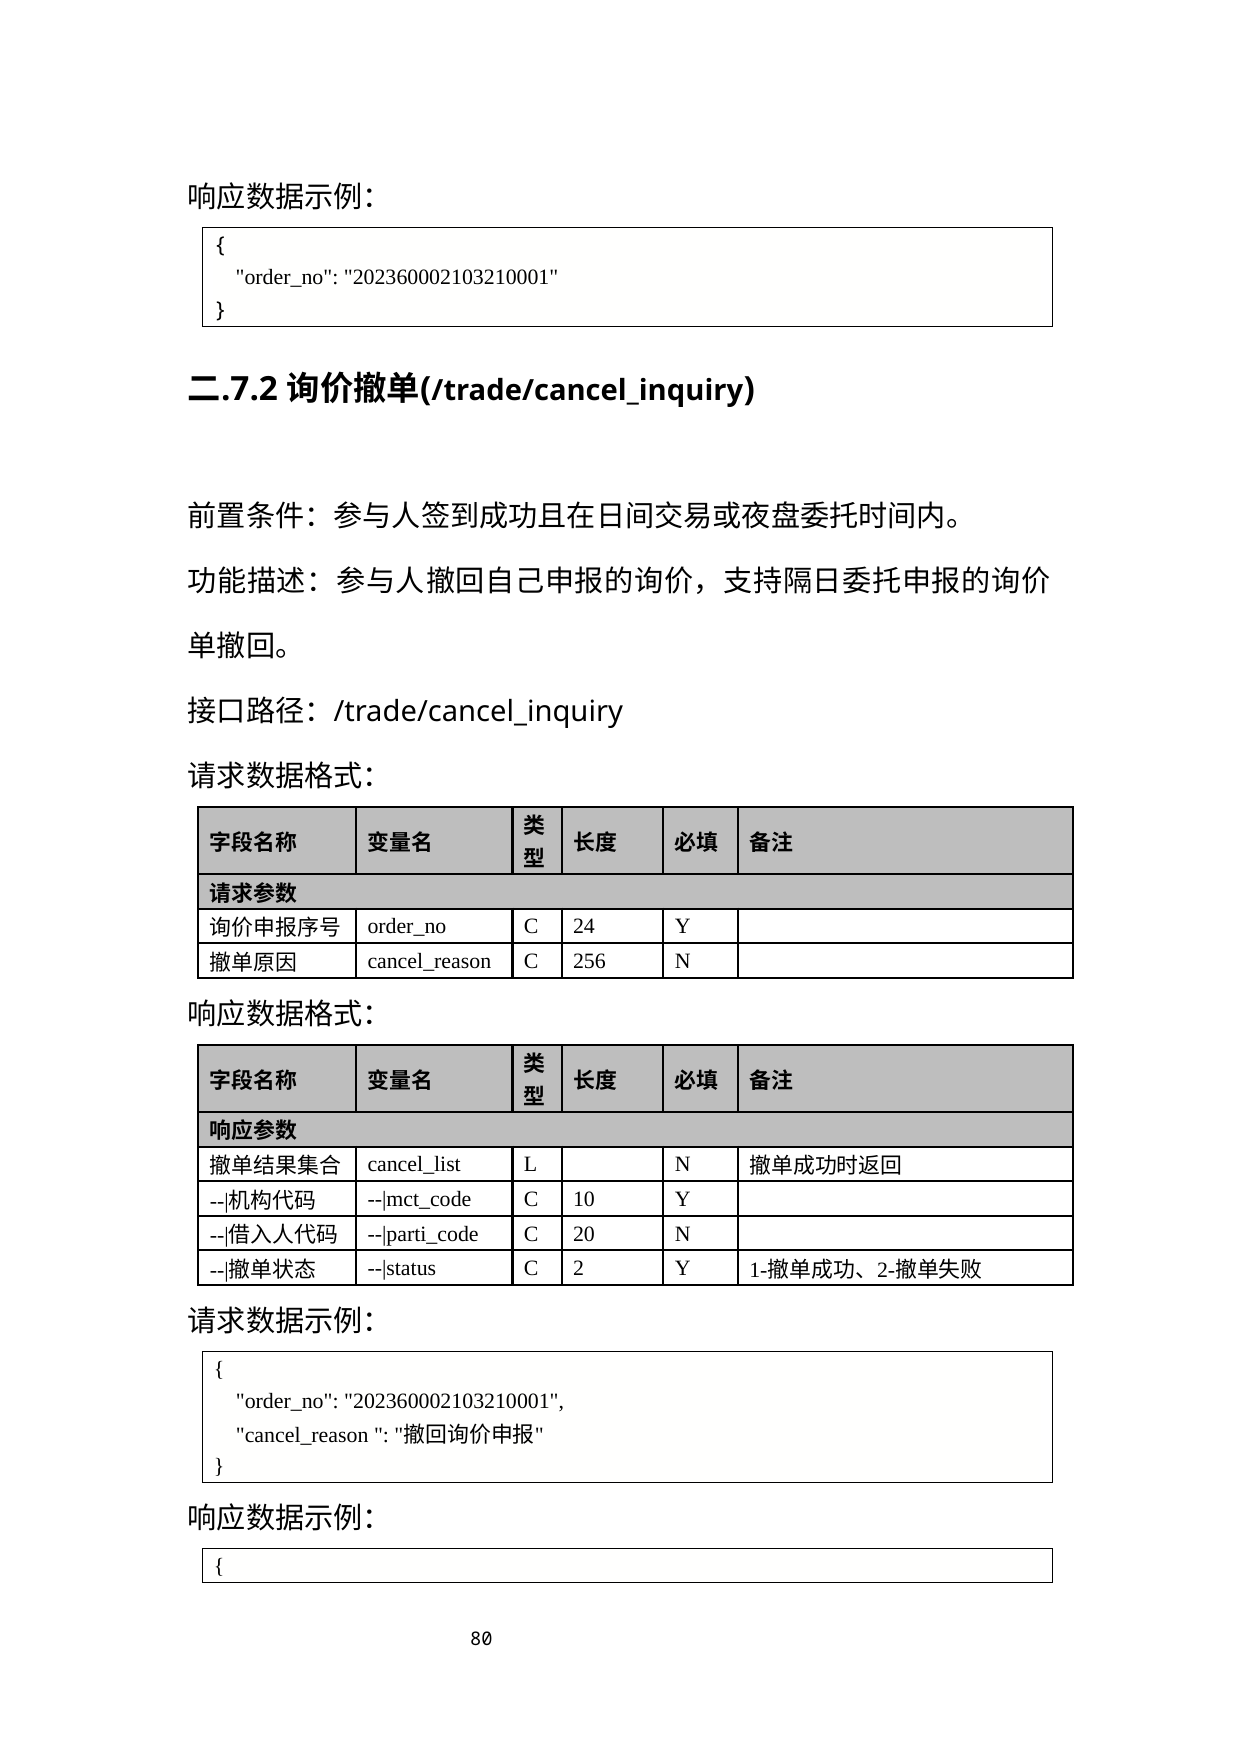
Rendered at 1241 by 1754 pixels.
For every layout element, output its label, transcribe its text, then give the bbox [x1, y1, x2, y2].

text 响应数据示例： [187, 162, 1053, 227]
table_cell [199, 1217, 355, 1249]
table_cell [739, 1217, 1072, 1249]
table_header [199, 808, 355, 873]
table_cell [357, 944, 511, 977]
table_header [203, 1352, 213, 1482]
text 请求数据格式： [187, 741, 1053, 806]
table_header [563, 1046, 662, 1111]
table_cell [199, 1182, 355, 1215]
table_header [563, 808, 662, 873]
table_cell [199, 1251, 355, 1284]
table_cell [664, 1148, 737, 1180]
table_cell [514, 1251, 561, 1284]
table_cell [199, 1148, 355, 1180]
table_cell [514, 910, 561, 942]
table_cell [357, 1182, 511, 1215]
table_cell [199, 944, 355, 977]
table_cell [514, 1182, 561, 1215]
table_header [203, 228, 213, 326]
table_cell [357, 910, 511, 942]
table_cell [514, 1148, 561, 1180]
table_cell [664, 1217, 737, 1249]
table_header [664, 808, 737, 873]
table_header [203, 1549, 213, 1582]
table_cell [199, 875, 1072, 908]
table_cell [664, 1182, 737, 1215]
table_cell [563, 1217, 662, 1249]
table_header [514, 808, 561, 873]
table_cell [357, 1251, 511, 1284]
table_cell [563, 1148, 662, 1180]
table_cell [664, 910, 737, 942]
text 请求数据示例： [187, 1286, 1053, 1351]
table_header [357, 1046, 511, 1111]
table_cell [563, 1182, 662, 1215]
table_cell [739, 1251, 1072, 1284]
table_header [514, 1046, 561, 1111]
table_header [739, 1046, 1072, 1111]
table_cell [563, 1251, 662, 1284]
text 接口路径：/trade/cancel_inquiry [187, 676, 1053, 741]
text 功能描述：参与人撤回自己申报的询价，支持隔日委托申报的询价单撤回。 [187, 546, 1053, 676]
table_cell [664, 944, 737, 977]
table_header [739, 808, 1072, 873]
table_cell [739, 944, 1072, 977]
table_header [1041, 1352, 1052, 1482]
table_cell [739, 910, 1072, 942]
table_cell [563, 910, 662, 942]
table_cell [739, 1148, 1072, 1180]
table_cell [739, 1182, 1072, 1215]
text 响应数据示例： [187, 1483, 1053, 1548]
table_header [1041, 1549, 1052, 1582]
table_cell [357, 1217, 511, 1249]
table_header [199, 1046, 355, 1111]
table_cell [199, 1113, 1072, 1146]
subtitle 询价撤单(/trade/cancel_inquiry) [187, 354, 1053, 419]
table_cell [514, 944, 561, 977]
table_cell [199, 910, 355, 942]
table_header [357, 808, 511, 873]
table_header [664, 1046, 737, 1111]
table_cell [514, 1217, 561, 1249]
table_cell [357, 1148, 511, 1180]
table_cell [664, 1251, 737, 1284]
text 响应数据格式： [187, 979, 1053, 1044]
text 前置条件：参与人签到成功且在日间交易或夜盘委托时间内。 [187, 481, 1053, 546]
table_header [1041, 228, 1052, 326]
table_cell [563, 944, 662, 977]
